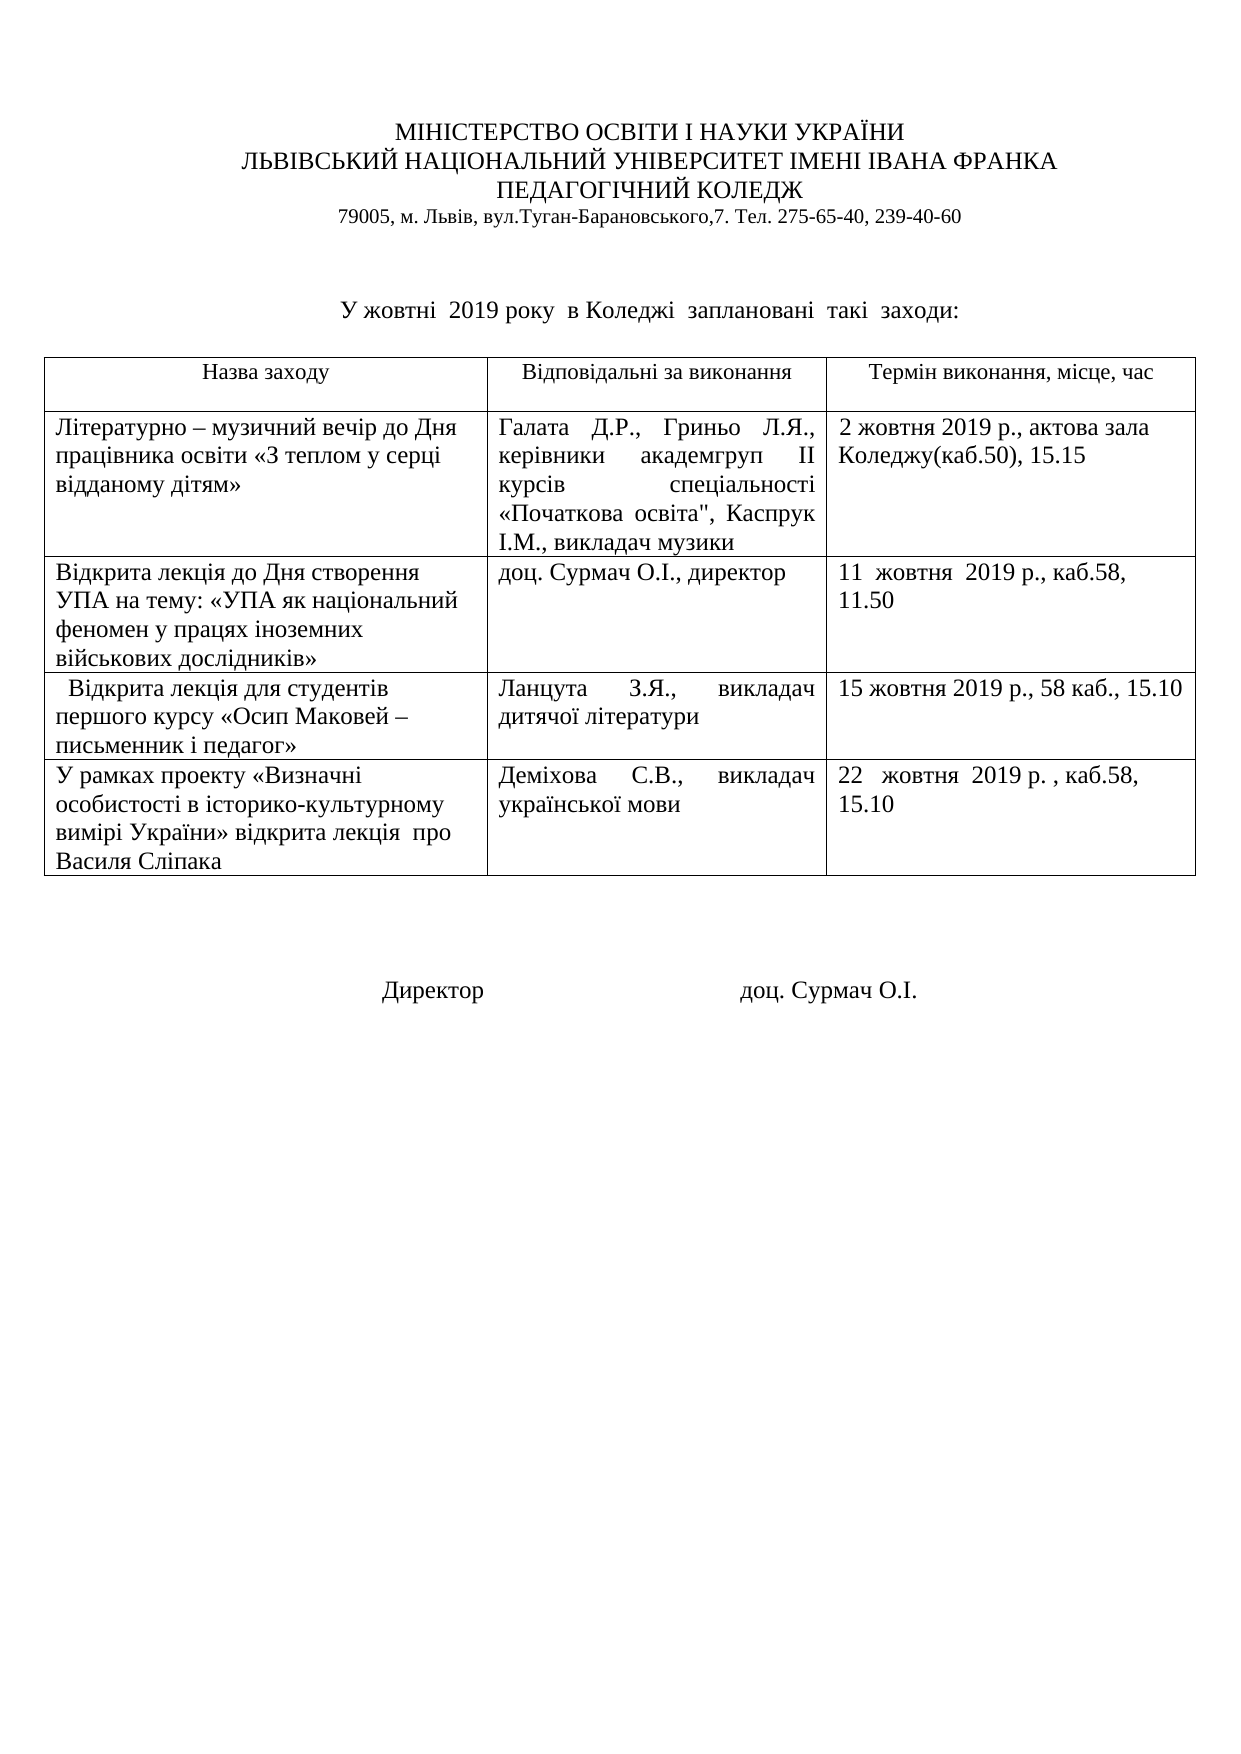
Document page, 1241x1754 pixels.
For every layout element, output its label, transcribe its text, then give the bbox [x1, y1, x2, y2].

table_cell Відкрита лекція для студентів першого курсу «Осип Маковей – письменник і педагог» [45, 673, 487, 759]
text ЛЬВІВСЬКИЙ НАЦІОНАЛЬНИЙ УНІВЕРСИТЕТ ІМЕНІ ІВАНА ФРАНКА [148, 146, 1152, 175]
table_cell 15 жовтня 2019 р., 58 каб., 15.10 [827, 673, 1195, 759]
table_header Термін виконання, місце, час [827, 358, 1195, 411]
table_cell 11 жовтня 2019 р., каб.58, 11.50 [827, 557, 1195, 672]
text У жовтні 2019 року в Коледжі заплановані такі заходи: [148, 295, 1152, 323]
table_cell Деміхова С.В., викладач української мови [488, 760, 826, 875]
text Директор доц. Сурмач О.І. [148, 975, 1152, 1004]
table_cell Галата Д.Р., Гриньо Л.Я., керівники академгруп ІІ курсів спеціальності «Початкова освіта", Каспрук І.М., викладач музики [488, 412, 826, 556]
table_cell Ланцута З.Я., викладач дитячої літератури [488, 673, 826, 759]
table_cell У рамках проекту «Визначні особистості в історико-культурному вимірі України» відкрита лекція про Василя Сліпака [45, 760, 487, 875]
text МІНІСТЕРСТВО ОСВІТИ І НАУКИ УКРАЇНИ [148, 117, 1152, 146]
table_cell 2 жовтня 2019 р., актова зала Коледжу(каб.50), 15.15 [827, 412, 1195, 556]
table_cell Відкрита лекція до Дня створення УПА на тему: «УПА як національний феномен у працях іноземних військових дослідників» [45, 557, 487, 672]
table_cell 22 жовтня 2019 р. , каб.58, 15.10 [827, 760, 1195, 875]
table_header Назва заходу [45, 358, 487, 411]
table_cell Літературно – музичний вечір до Дня працівника освіти «З теплом у серці відданому дітям» [45, 412, 487, 556]
table_cell доц. Сурмач О.І., директор [488, 557, 826, 672]
table_header Відповідальні за виконання [488, 358, 826, 411]
text . Львів, вул.Туган-Барановського,7. Тел. 275-65-40, 239-40-60 [148, 203, 1152, 228]
text ПЕДАГОГІЧНИЙ КОЛЕДЖ [148, 175, 1152, 203]
